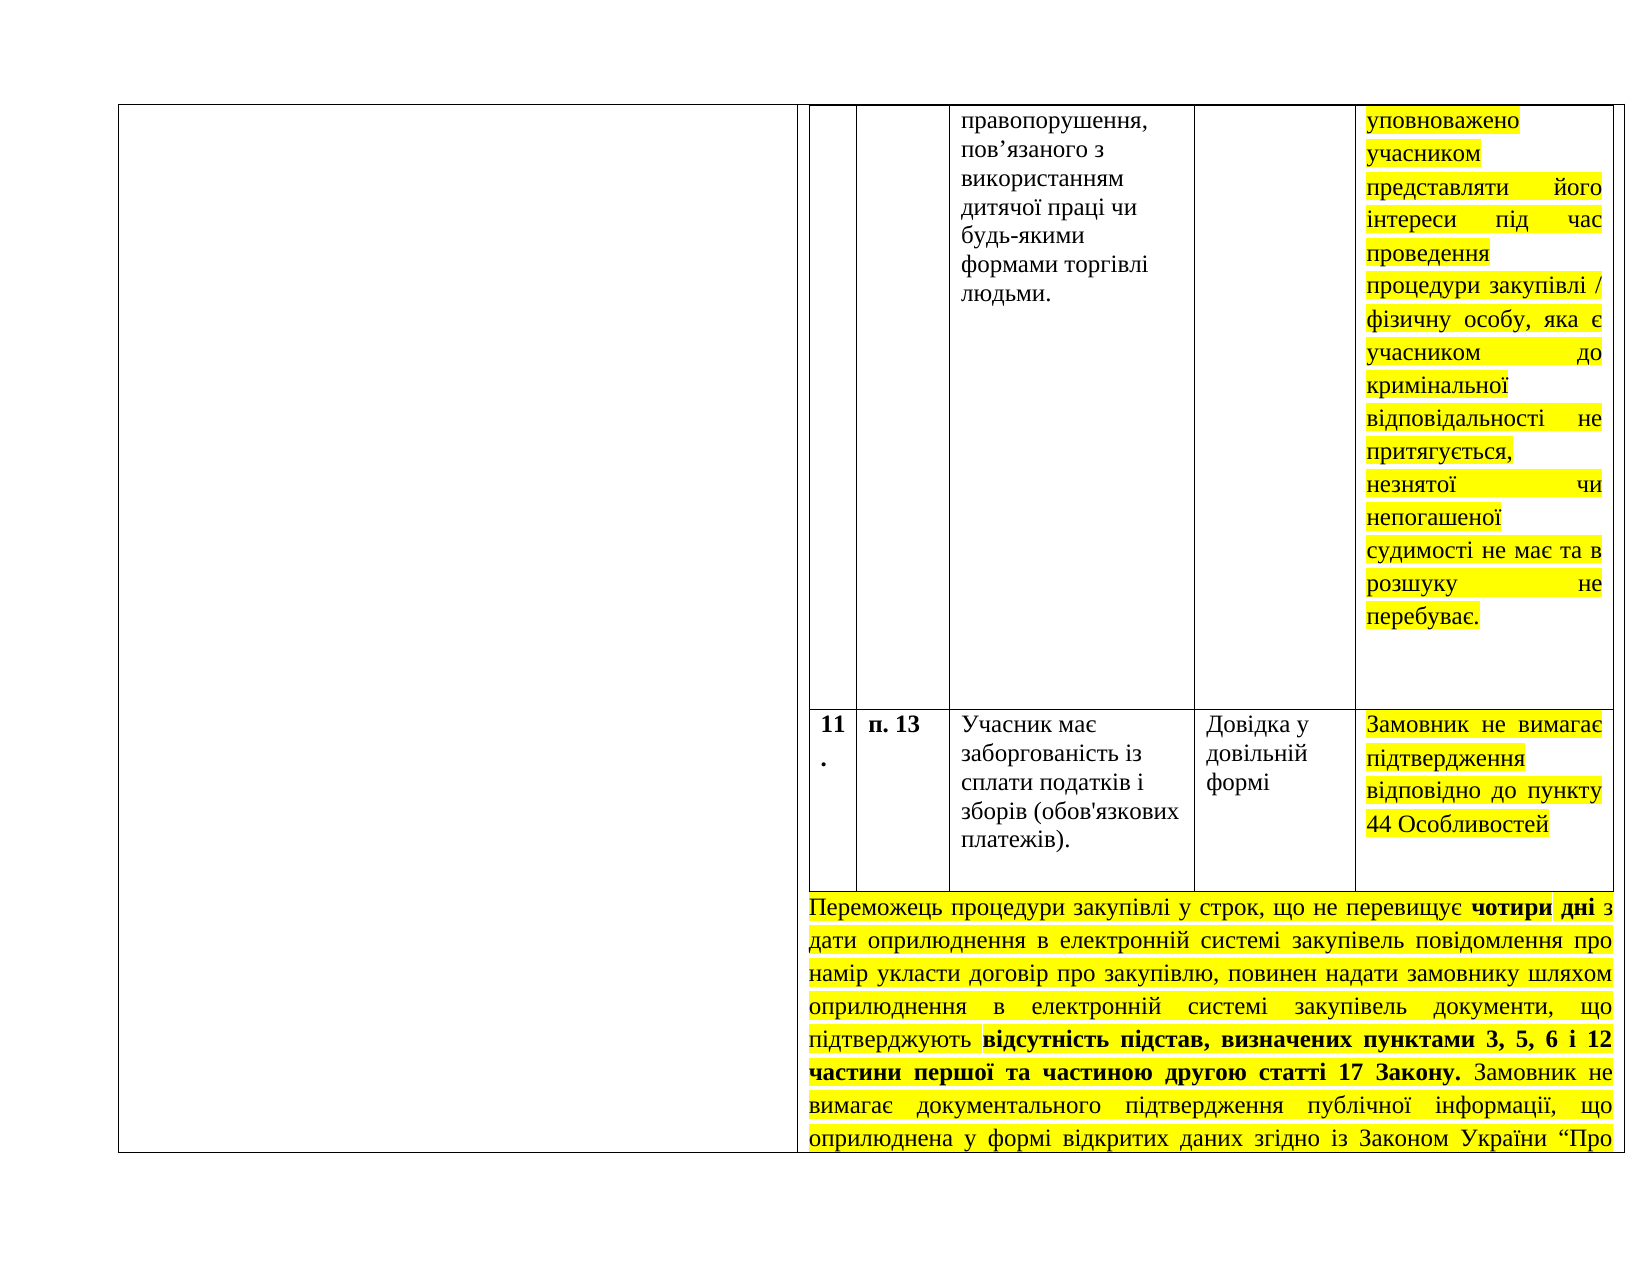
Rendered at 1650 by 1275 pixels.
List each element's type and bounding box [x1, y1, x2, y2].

table_cell [798, 105, 1624, 1152]
table_cell [119, 105, 797, 1152]
